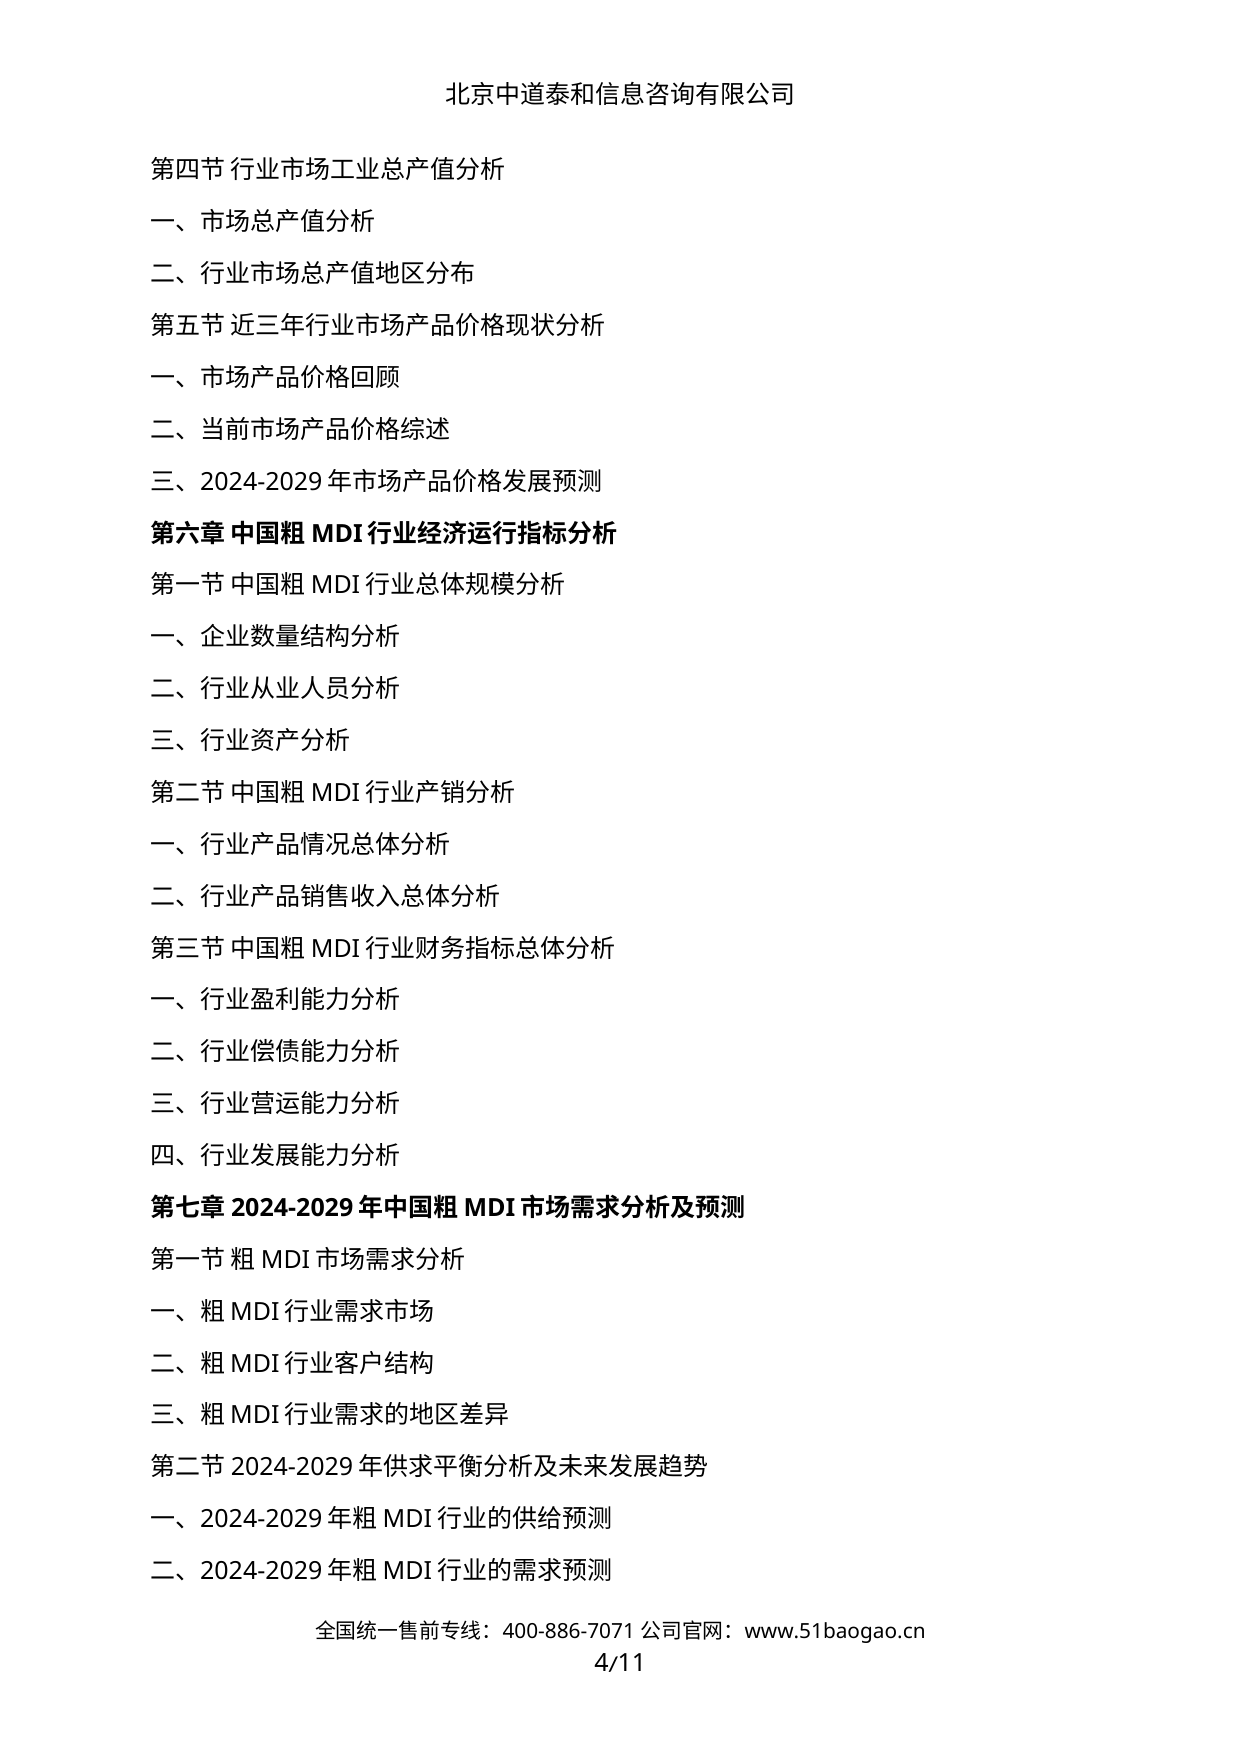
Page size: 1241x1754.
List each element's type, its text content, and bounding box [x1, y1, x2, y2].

text 一、行业产品情况总体分析 [150, 824, 1090, 861]
text 四、行业发展能力分析 [150, 1136, 1090, 1172]
text 第七章 2024-2029年中国粗MDI市场需求分析及预测 [150, 1187, 1090, 1224]
text 一、企业数量结构分析 [150, 617, 1090, 653]
text 第五节 近三年行业市场产品价格现状分析 [150, 306, 1090, 342]
text 二、当前市场产品价格综述 [150, 409, 1090, 446]
text 第四节 行业市场工业总产值分析 [150, 150, 1090, 186]
text 一、粗MDI行业需求市场 [150, 1291, 1090, 1327]
text 二、行业从业人员分析 [150, 669, 1090, 705]
text 第六章 中国粗MDI行业经济运行指标分析 [150, 513, 1090, 549]
text 三、2024-2029年市场产品价格发展预测 [150, 461, 1090, 497]
text 三、粗MDI行业需求的地区差异 [150, 1395, 1090, 1431]
text 二、行业产品销售收入总体分析 [150, 876, 1090, 912]
text 一、市场总产值分析 [150, 202, 1090, 238]
text 第一节 中国粗MDI行业总体规模分析 [150, 565, 1090, 601]
text 二、行业市场总产值地区分布 [150, 254, 1090, 290]
text 三、行业营运能力分析 [150, 1084, 1090, 1120]
text 第三节 中国粗MDI行业财务指标总体分析 [150, 928, 1090, 964]
text 二、行业偿债能力分析 [150, 1032, 1090, 1068]
text 一、行业盈利能力分析 [150, 980, 1090, 1016]
text 三、行业资产分析 [150, 721, 1090, 757]
text 一、2024-2029年粗MDI行业的供给预测 [150, 1499, 1090, 1535]
text 二、2024-2029年粗MDI行业的需求预测 [150, 1551, 1090, 1587]
text 第二节 中国粗MDI行业产销分析 [150, 772, 1090, 809]
text 二、粗MDI行业客户结构 [150, 1343, 1090, 1379]
text 第二节 2024-2029年供求平衡分析及未来发展趋势 [150, 1447, 1090, 1483]
text 第一节 粗MDI市场需求分析 [150, 1239, 1090, 1276]
text 一、市场产品价格回顾 [150, 357, 1090, 394]
